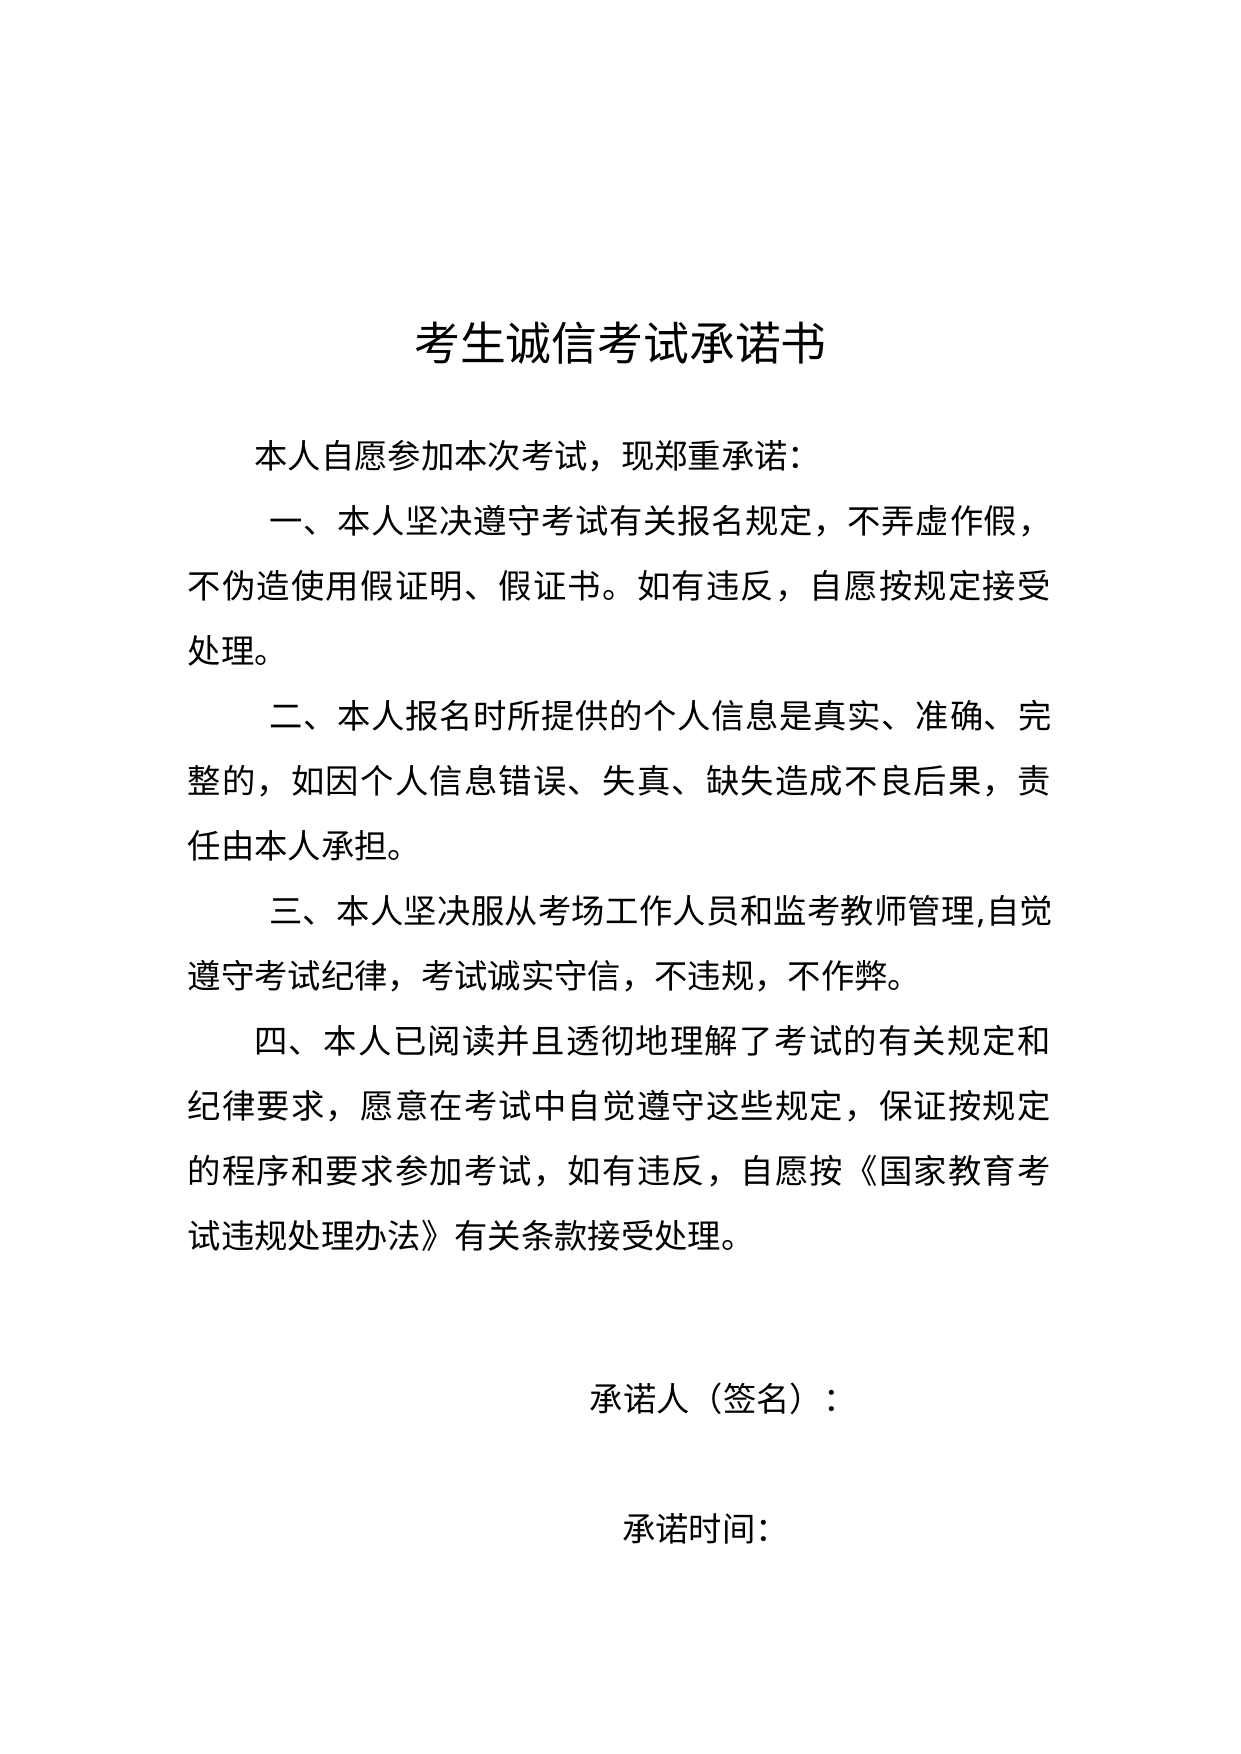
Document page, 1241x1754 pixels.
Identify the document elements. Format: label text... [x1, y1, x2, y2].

text 承诺时间： [187, 1494, 1053, 1559]
text 考生诚信考试承诺书 [187, 292, 1053, 389]
text 三、本人坚决服从考场工作人员和监考教师管理,自觉遵守考试纪律，考试诚实守信，不违规，不作弊。 [187, 877, 1053, 1007]
text 一、本人坚决遵守考试有关报名规定，不弄虚作假，不伪造使用假证明、假证书。如有违反，自愿按规定接受处理。 [187, 487, 1053, 682]
text 二、本人报名时所提供的个人信息是真实、准确、完整的，如因个人信息错误、失真、缺失造成不良后果，责任由本人承担。 [187, 682, 1053, 877]
text 承诺人（签名）： [187, 1364, 1053, 1429]
text 四、本人已阅读并且透彻地理解了考试的有关规定和纪律要求，愿意在考试中自觉遵守这些规定，保证按规定的程序和要求参加考试，如有违反，自愿按《国家教育考试违规处理办法》有关条款接受处理。 [187, 1007, 1053, 1267]
text 本人自愿参加本次考试，现郑重承诺： [187, 422, 1053, 487]
